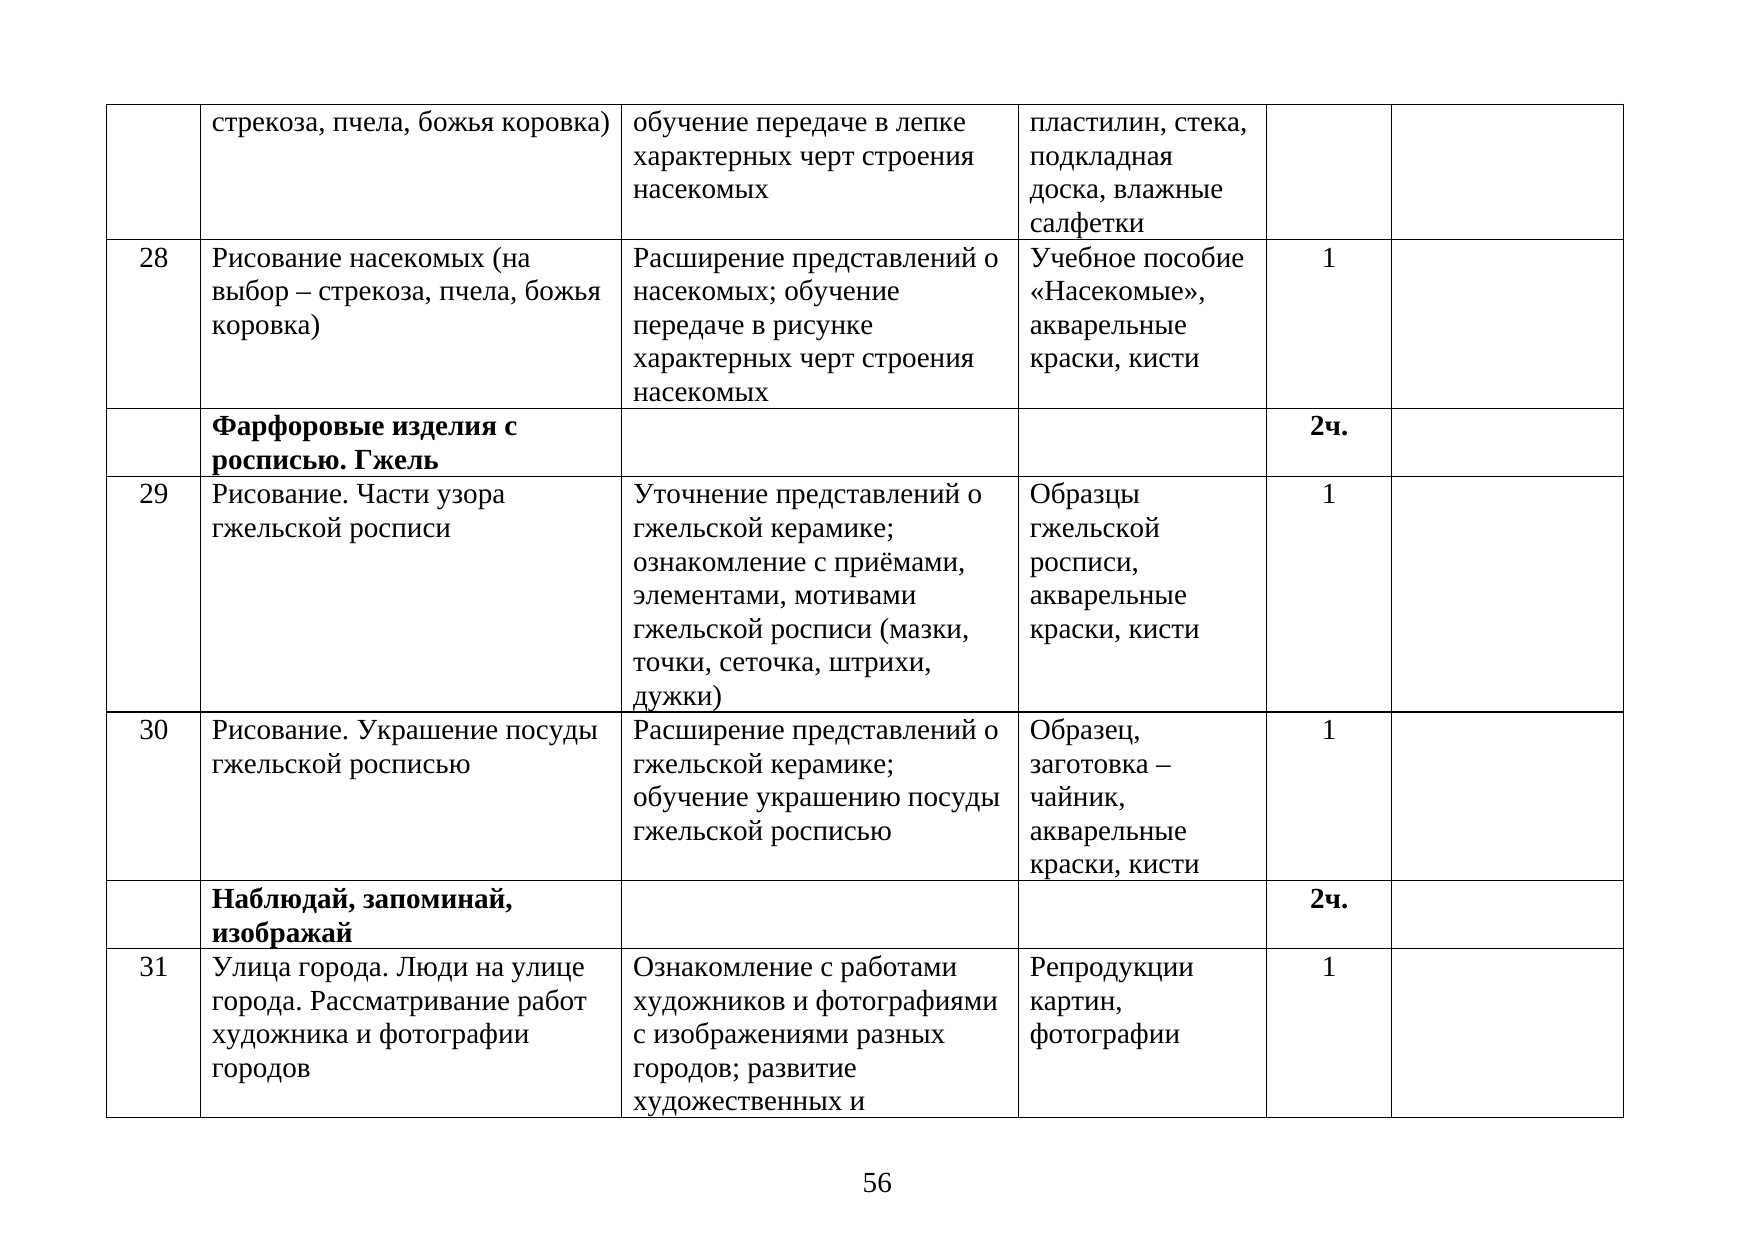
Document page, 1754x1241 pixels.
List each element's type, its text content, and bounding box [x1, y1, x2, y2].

table_cell [1019, 409, 1266, 476]
table_cell 1 [1267, 477, 1391, 711]
table_cell [1392, 881, 1623, 948]
table_cell 29 [107, 477, 200, 711]
table_cell [1392, 409, 1623, 476]
table_cell Рисование. Части узора гжельской росписи [201, 477, 621, 711]
table_cell [622, 881, 1018, 948]
table_cell Образец, заготовка – чайник, акварельные краски, кисти [1019, 713, 1266, 880]
table_cell Рисование. Украшение посуды гжельской росписью [201, 713, 621, 880]
table_cell Уточнение представлений о гжельской керамике; ознакомление с приёмами, элементами, мотивами гжельской росписи (мазки, точки, сеточка, штрихи, дужки) [622, 477, 1018, 711]
table_cell 27 [107, 105, 200, 239]
table_cell [1392, 949, 1623, 1117]
table_cell [107, 881, 200, 948]
table_cell 1 [1267, 105, 1391, 239]
table_cell Наблюдай, запоминай, изображай [201, 881, 621, 948]
table_cell 30 [107, 713, 200, 880]
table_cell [622, 949, 1018, 1117]
table_cell Образцы гжельской росписи, акварельные краски, кисти [1019, 477, 1266, 711]
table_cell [201, 105, 621, 239]
table_cell [1392, 240, 1623, 407]
table_cell [1392, 477, 1623, 711]
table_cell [622, 105, 1018, 239]
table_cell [201, 949, 621, 1117]
table_cell 2ч. [1267, 409, 1391, 476]
table_cell [622, 409, 1018, 476]
table_cell [1392, 713, 1623, 880]
table_cell 2ч. [1267, 881, 1391, 948]
table_cell 1 [1267, 949, 1391, 1117]
table_cell Учебное пособие «Насекомые», акварельные краски, кисти [1019, 240, 1266, 407]
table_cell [1019, 105, 1266, 239]
table_cell [107, 409, 200, 476]
table_cell 28 [107, 240, 200, 407]
table_cell 1 [1267, 240, 1391, 407]
table_cell 31 [107, 949, 200, 1117]
table_cell [1019, 881, 1266, 948]
table_cell Фарфоровые изделия с росписью. Гжель [201, 409, 621, 476]
table_cell Расширение представлений о гжельской керамике; обучение украшению посуды гжельской росписью [622, 713, 1018, 880]
table_cell Рисование насекомых (на выбор – стрекоза, пчела, божья коровка) [201, 240, 621, 407]
table_cell 1 [1267, 713, 1391, 880]
table_cell Расширение представлений о насекомых; обучение передаче в рисунке характерных черт строения насекомых [622, 240, 1018, 407]
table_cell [1019, 949, 1266, 1117]
table_cell [1392, 105, 1623, 239]
